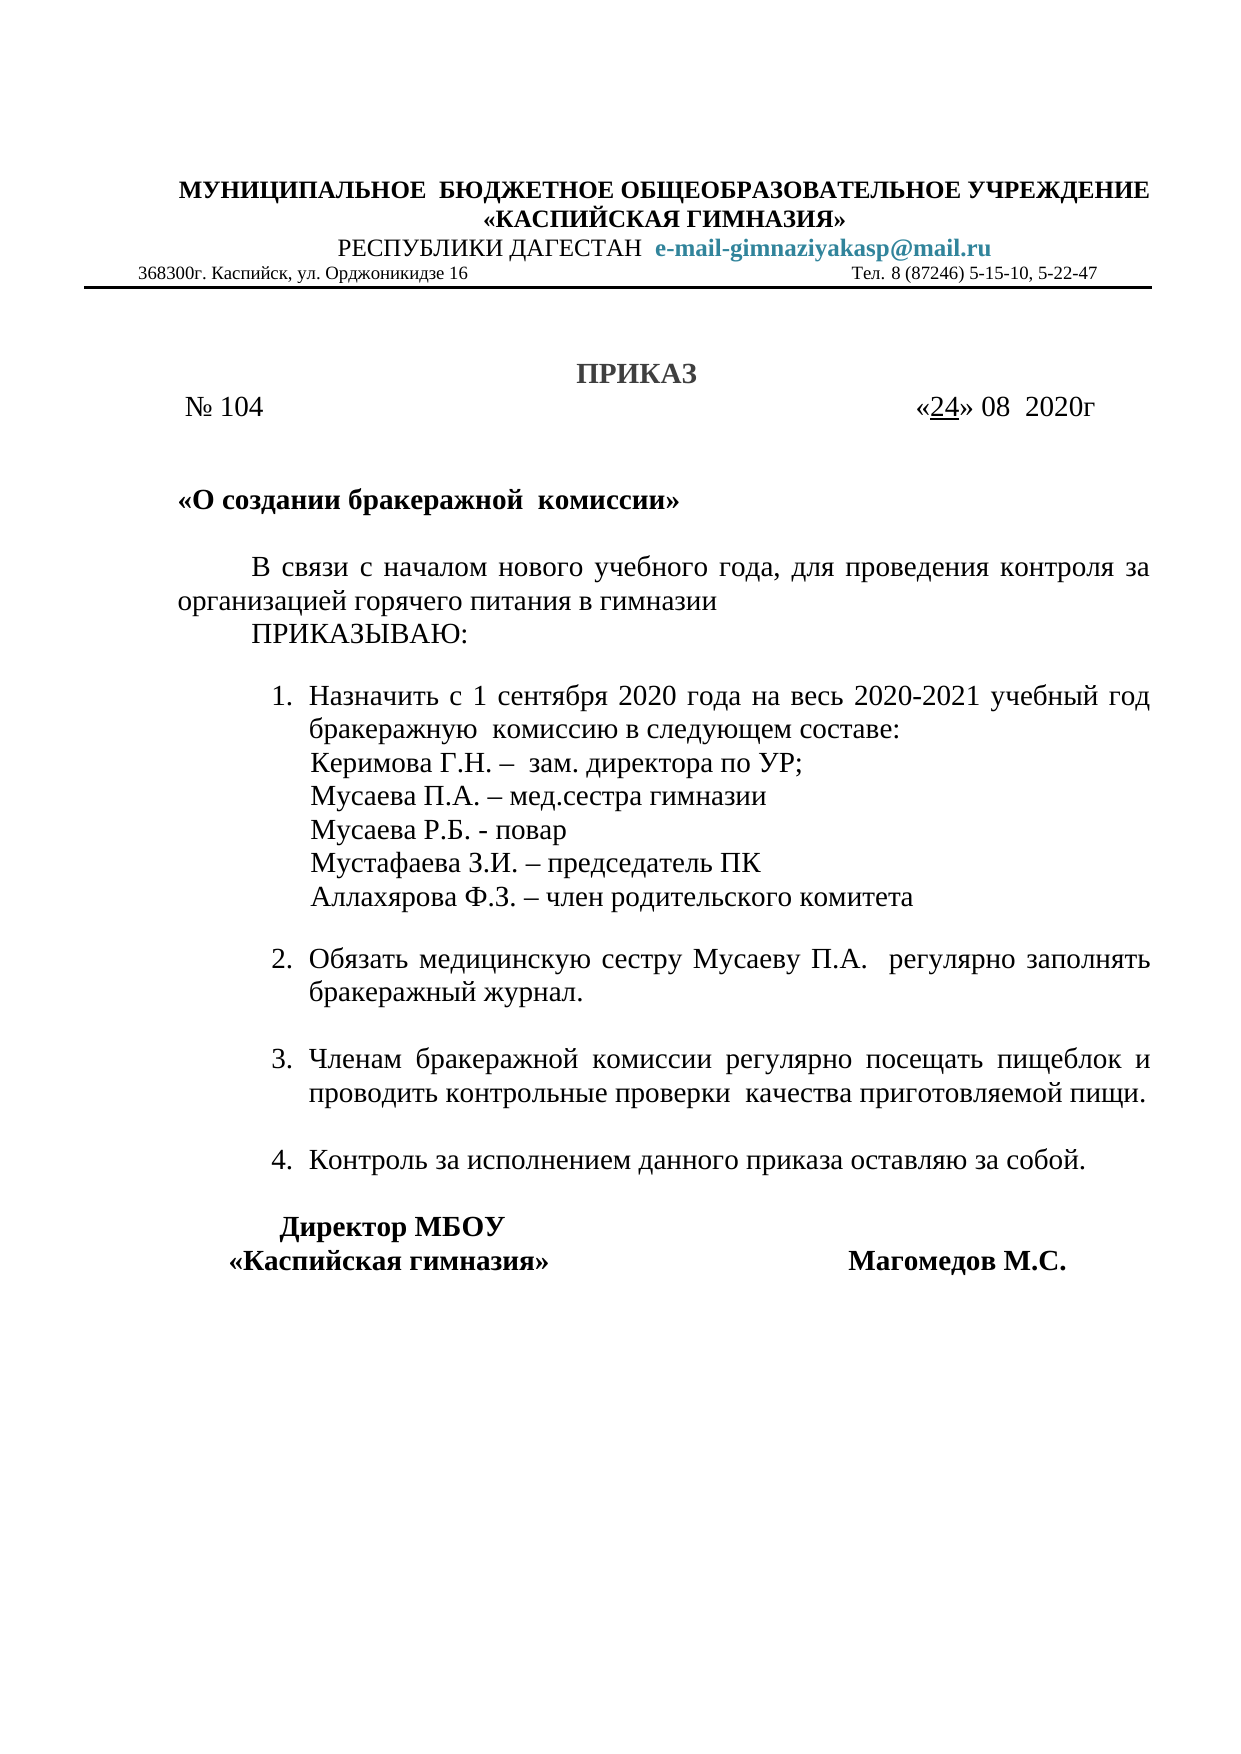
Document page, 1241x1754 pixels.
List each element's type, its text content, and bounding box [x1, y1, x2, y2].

text «Каспийская гимназия» Магомедов М.С. [177, 1243, 1152, 1276]
text № 104 «24» 08 2020г [177, 389, 1152, 423]
list Обязать медицинскую сестру Мусаеву П.А. регулярно заполнять бракеражный журнал. [271, 941, 1152, 1008]
subtitle ПРИКАЗ [121, 356, 1152, 389]
text Керимова Г.Н. – зам. директора по УР; [177, 745, 1152, 778]
text ПРИКАЗЫВАЮ: [177, 616, 1152, 650]
title МУНИЦИПАЛЬНОЕ БЮДЖЕТНОЕ ОБЩЕОБРАЗОВАТЕЛЬНОЕ УЧРЕЖДЕНИЕ «КАСПИЙСКАЯ ГИМНАЗИЯ» [177, 176, 1152, 233]
text В связи с началом нового учебного года, для проведения контроля за организацией горячего питания в гимназии [177, 549, 1152, 616]
text Аллахярова Ф.З. – член родительского комитета [177, 879, 1152, 913]
list Назначить с 1 сентября 2020 года на весь 2020-2021 учебный год бракеражную комиссию в следующем составе: [271, 678, 1152, 745]
subtitle 368300г. Каспийск, ул. Орджоникидзе 16 Тел. 8 (87246) 5-15-10, 5-22-47 [83, 262, 1152, 289]
list Членам бракеражной комиссии регулярно посещать пищеблок и проводить контрольные проверки качества приготовляемой пищи. [271, 1041, 1152, 1108]
text Директор МБОУ [177, 1209, 1152, 1243]
text «О создании бракеражной комиссии» [177, 482, 1152, 516]
text Мусаева Р.Б. - повар [177, 812, 1152, 846]
text Мустафаева З.И. – председатель ПК [177, 846, 1152, 879]
list Контроль за исполнением данного приказа оставляю за собой. [271, 1142, 1152, 1176]
title РЕСПУБЛИКИ ДАГЕСТАН e-mail-gimnaziyakasp@mail.ru [177, 233, 1152, 262]
text Мусаева П.А. – мед.сестра гимназии [177, 778, 1152, 812]
